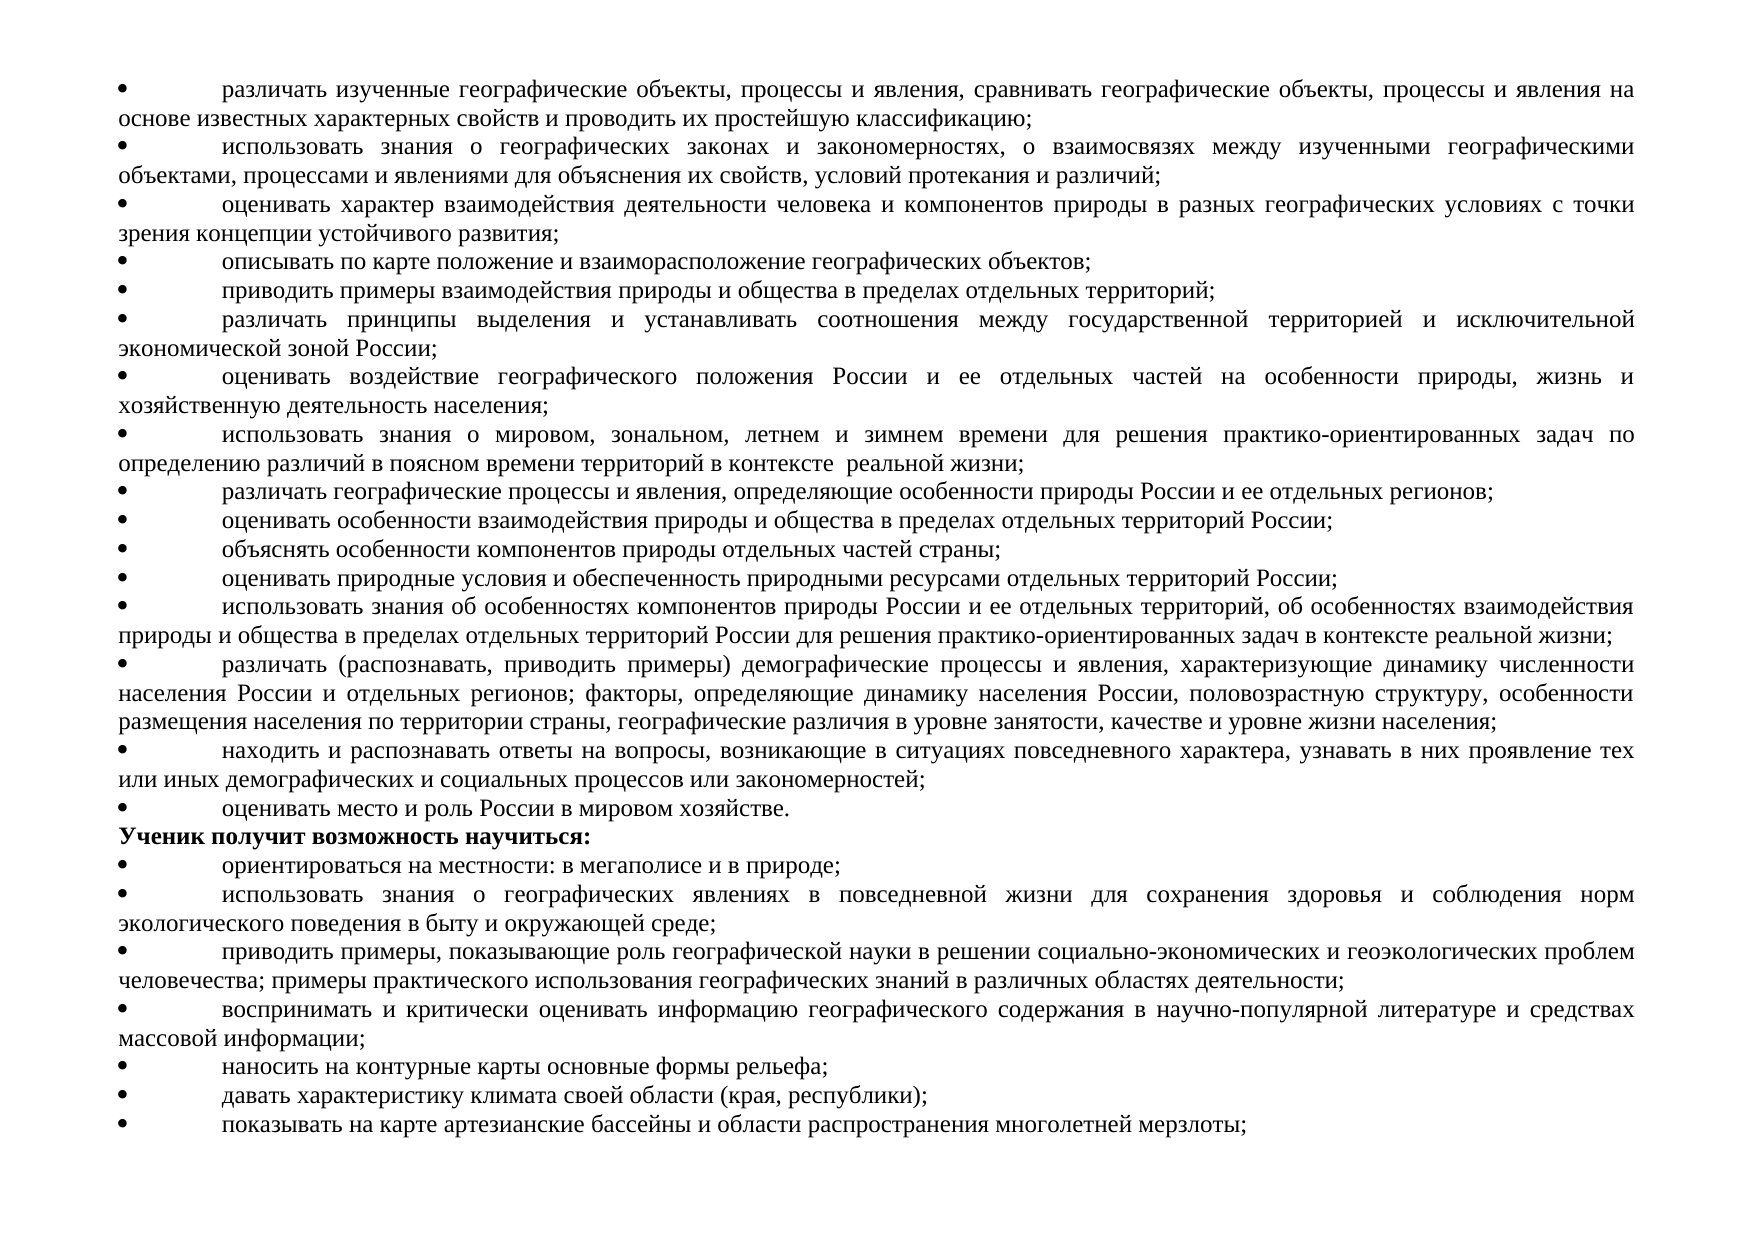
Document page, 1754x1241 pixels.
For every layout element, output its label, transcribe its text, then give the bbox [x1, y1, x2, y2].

list использовать знания об особенностях компонентов природы России и ее отдельных территорий, об особенностях взаимодействия природы и общества в пределах отдельных территорий России для решения практико-ориентированных задач в контексте реальной жизни; [118, 591, 1636, 649]
list приводить примеры, показывающие роль географической науки в решении социально-экономических и геоэкологических проблем человечества; примеры практического использования географических знаний в различных областях деятельности; [118, 936, 1636, 994]
list описывать по карте положение и взаиморасположение географических объектов; [118, 246, 1636, 275]
list различать изученные географические объекты, процессы и явления, сравнивать географические объекты, процессы и явления на основе известных характерных свойств и проводить их простейшую классификацию; [118, 74, 1636, 131]
list объяснять особенности компонентов природы отдельных частей страны; [118, 534, 1636, 563]
list оценивать воздействие географического положения России и ее отдельных частей на особенности природы, жизнь и хозяйственную деятельность населения; [118, 361, 1636, 419]
list оценивать особенности взаимодействия природы и общества в пределах отдельных территорий России; [118, 505, 1636, 534]
list оценивать характер взаимодействия деятельности человека и компонентов природы в разных географических условиях с точки зрения концепции устойчивого развития; [118, 189, 1636, 246]
list оценивать место и роль России в мировом хозяйстве. [118, 793, 1636, 821]
list различать (распознавать, приводить примеры) демографические процессы и явления, характеризующие динамику численности населения России и отдельных регионов; факторы, определяющие динамику населения России, половозрастную структуру, особенности размещения населения по территории страны, географические различия в уровне занятости, качестве и уровне жизни населения; [118, 649, 1636, 735]
text Ученик получит возможность научиться: [118, 821, 1636, 850]
list различать географические процессы и явления, определяющие особенности природы России и ее отдельных регионов; [118, 476, 1636, 505]
list оценивать природные условия и обеспеченность природными ресурсами отдельных территорий России; [118, 563, 1636, 591]
list приводить примеры взаимодействия природы и общества в пределах отдельных территорий; [118, 275, 1636, 304]
list воспринимать и критически оценивать информацию географического содержания в научно-популярной литературе и средствах массовой информации; [118, 994, 1636, 1051]
list ориентироваться на местности: в мегаполисе и в природе; [118, 850, 1636, 879]
list использовать знания о географических явлениях в повседневной жизни для сохранения здоровья и соблюдения норм экологического поведения в быту и окружающей среде; [118, 879, 1636, 936]
list находить и распознавать ответы на вопросы, возникающие в ситуациях повседневного характера, узнавать в них проявление тех или иных демографических и социальных процессов или закономерностей; [118, 735, 1636, 793]
list показывать на карте артезианские бассейны и области распространения многолетней мерзлоты; [118, 1109, 1636, 1138]
list различать принципы выделения и устанавливать соотношения между государственной территорией и исключительной экономической зоной России; [118, 304, 1636, 361]
list использовать знания о географических законах и закономерностях, о взаимосвязях между изученными географическими объектами, процессами и явлениями для объяснения их свойств, условий протекания и различий; [118, 131, 1636, 189]
list наносить на контурные карты основные формы рельефа; [118, 1051, 1636, 1080]
list давать характеристику климата своей области (края, республики); [118, 1080, 1636, 1109]
list использовать знания о мировом, зональном, летнем и зимнем времени для решения практико-ориентированных задач по определению различий в поясном времени территорий в контексте реальной жизни; [118, 419, 1636, 476]
